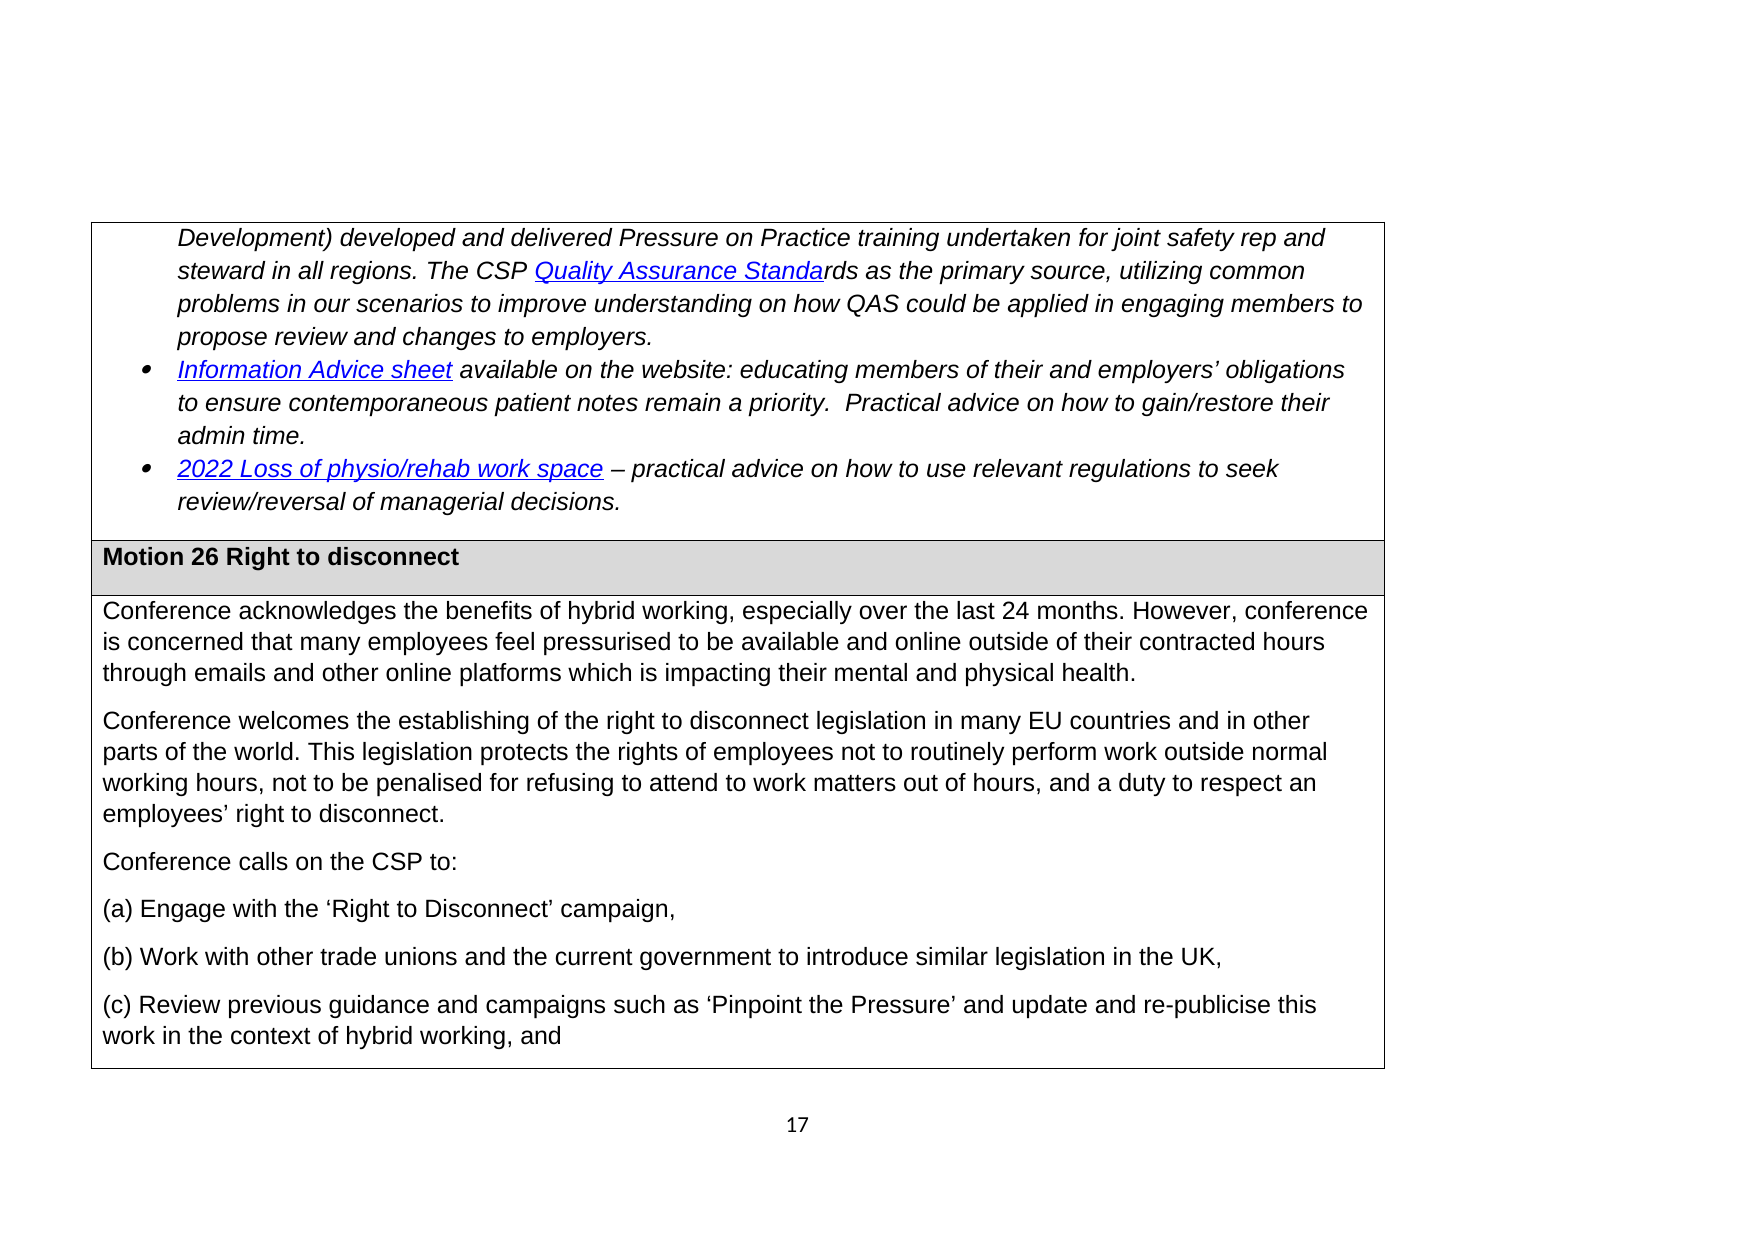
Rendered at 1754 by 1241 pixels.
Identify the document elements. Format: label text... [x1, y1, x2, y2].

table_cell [92, 223, 1384, 540]
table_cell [92, 596, 1384, 1068]
table_cell Motion 26 Right to disconnect [92, 541, 1384, 595]
